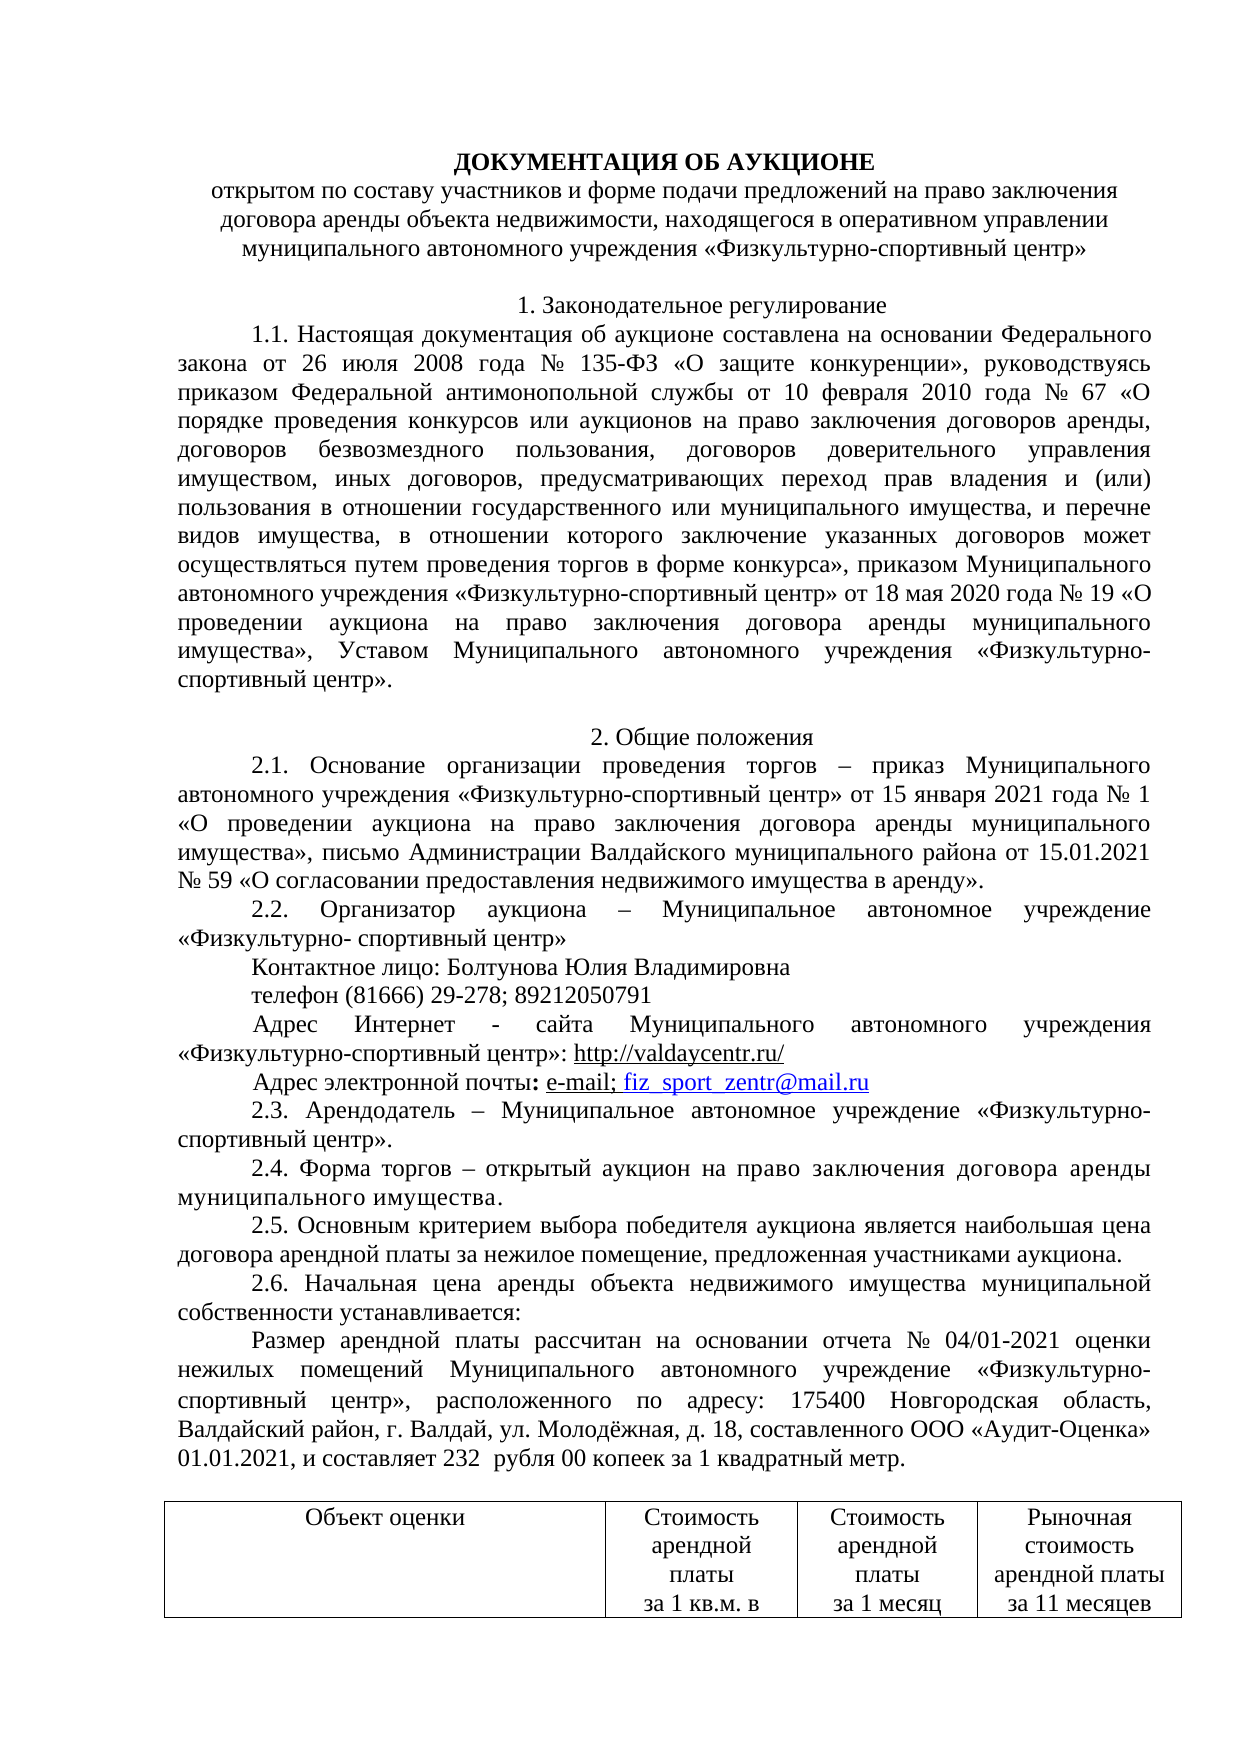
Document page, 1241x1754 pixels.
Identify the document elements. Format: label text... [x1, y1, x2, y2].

text Контактное лицо: Болтунова Юлия Владимировна [177, 952, 1152, 981]
table_header Объект оценки [165, 1502, 605, 1617]
text Размер арендной платы рассчитан на основании отчета № 04/01-2021 оценки нежилых помещений Муниципального автономного учреждение «Физкультурно-спортивный центр», расположенного по адресу: 175400 Новгородская область, Валдайский район, г. Валдай, ул. Молодёжная, д. 18, составленного ООО «Аудит-Оценка» 01.01.2021, и составляет 232 рубля 00 копеек за 1 квадратный метр. [177, 1326, 1152, 1472]
text Адрес Интернет - сайта Муниципального автономного учреждения «Физкультурно-спортивный центр»: http://valdaycentr.ru/ [177, 1009, 1152, 1067]
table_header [798, 1502, 977, 1617]
text 2.6. Начальная цена аренды объекта недвижимого имущества муниципальной собственности устанавливается: [177, 1268, 1152, 1326]
text Адрес электронной почты: e-mail; fiz_sport_zentr@mail.ru [177, 1067, 1152, 1096]
text 2.2. Организатор аукциона – Муниципальное автономное учреждение «Физкультурно- спортивный центр» [177, 894, 1152, 952]
text 2. Общие положения [177, 722, 1152, 751]
text 2.3. Арендодатель – Муниципальное автономное учреждение «Физкультурно-спортивный центр». [177, 1096, 1152, 1153]
text договора аренды объекта недвижимости, находящегося в оперативном управлении [177, 204, 1152, 233]
text 2.1. Основание организации проведения торгов – приказ Муниципального автономного учреждения «Физкультурно-спортивный центр» от 15 января 2021 года № 1 «О проведении аукциона на право заключения договора аренды муниципального имущества», письмо Администрации Валдайского муниципального района от 15.01.2021 № 59 «О согласовании предоставления недвижимого имущества в аренду». [177, 751, 1152, 894]
text 1.1. Настоящая документация об аукционе составлена на основании Федерального закона от 26 июля 2008 года № 135-ФЗ «О защите конкуренции», руководствуясь приказом Федеральной антимонопольной службы от 10 февраля 2010 года № 67 «О порядке проведения конкурсов или аукционов на право заключения договоров аренды, договоров безвозмездного пользования, договоров доверительного управления имуществом, иных договоров, предусматривающих переход прав владения и (или) пользования в отношении государственного или муниципального имущества, и перечне видов имущества, в отношении которого заключение указанных договоров может осуществляться путем проведения торгов в форме конкурса», приказом Муниципального автономного учреждения «Физкультурно-спортивный центр» от 18 мая 2020 года № 19 «О проведении аукциона на право заключения договора аренды муниципального имущества», Уставом Муниципального автономного учреждения «Физкультурно-спортивный центр». [177, 319, 1152, 693]
text 2.4. Форма торгов – открытый аукцион на право заключения договора аренды муниципального имущества. [177, 1153, 1152, 1211]
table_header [978, 1502, 1181, 1617]
text телефон (81666) 29-278; 89212050791 [177, 981, 1152, 1009]
text 1. Законодательное регулирование [177, 291, 1152, 319]
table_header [606, 1502, 797, 1617]
text муниципального автономного учреждения «Физкультурно-спортивный центр» [177, 233, 1152, 262]
text открытом по составу участников и форме подачи предложений на право заключения [177, 176, 1152, 204]
text 2.5. Основным критерием выбора победителя аукциона является наибольшая цена договора арендной платы за нежилое помещение, предложенная участниками аукциона. [177, 1211, 1152, 1268]
text ДОКУМЕНТАЦИЯ ОБ АУКЦИОНЕ [177, 147, 1152, 176]
